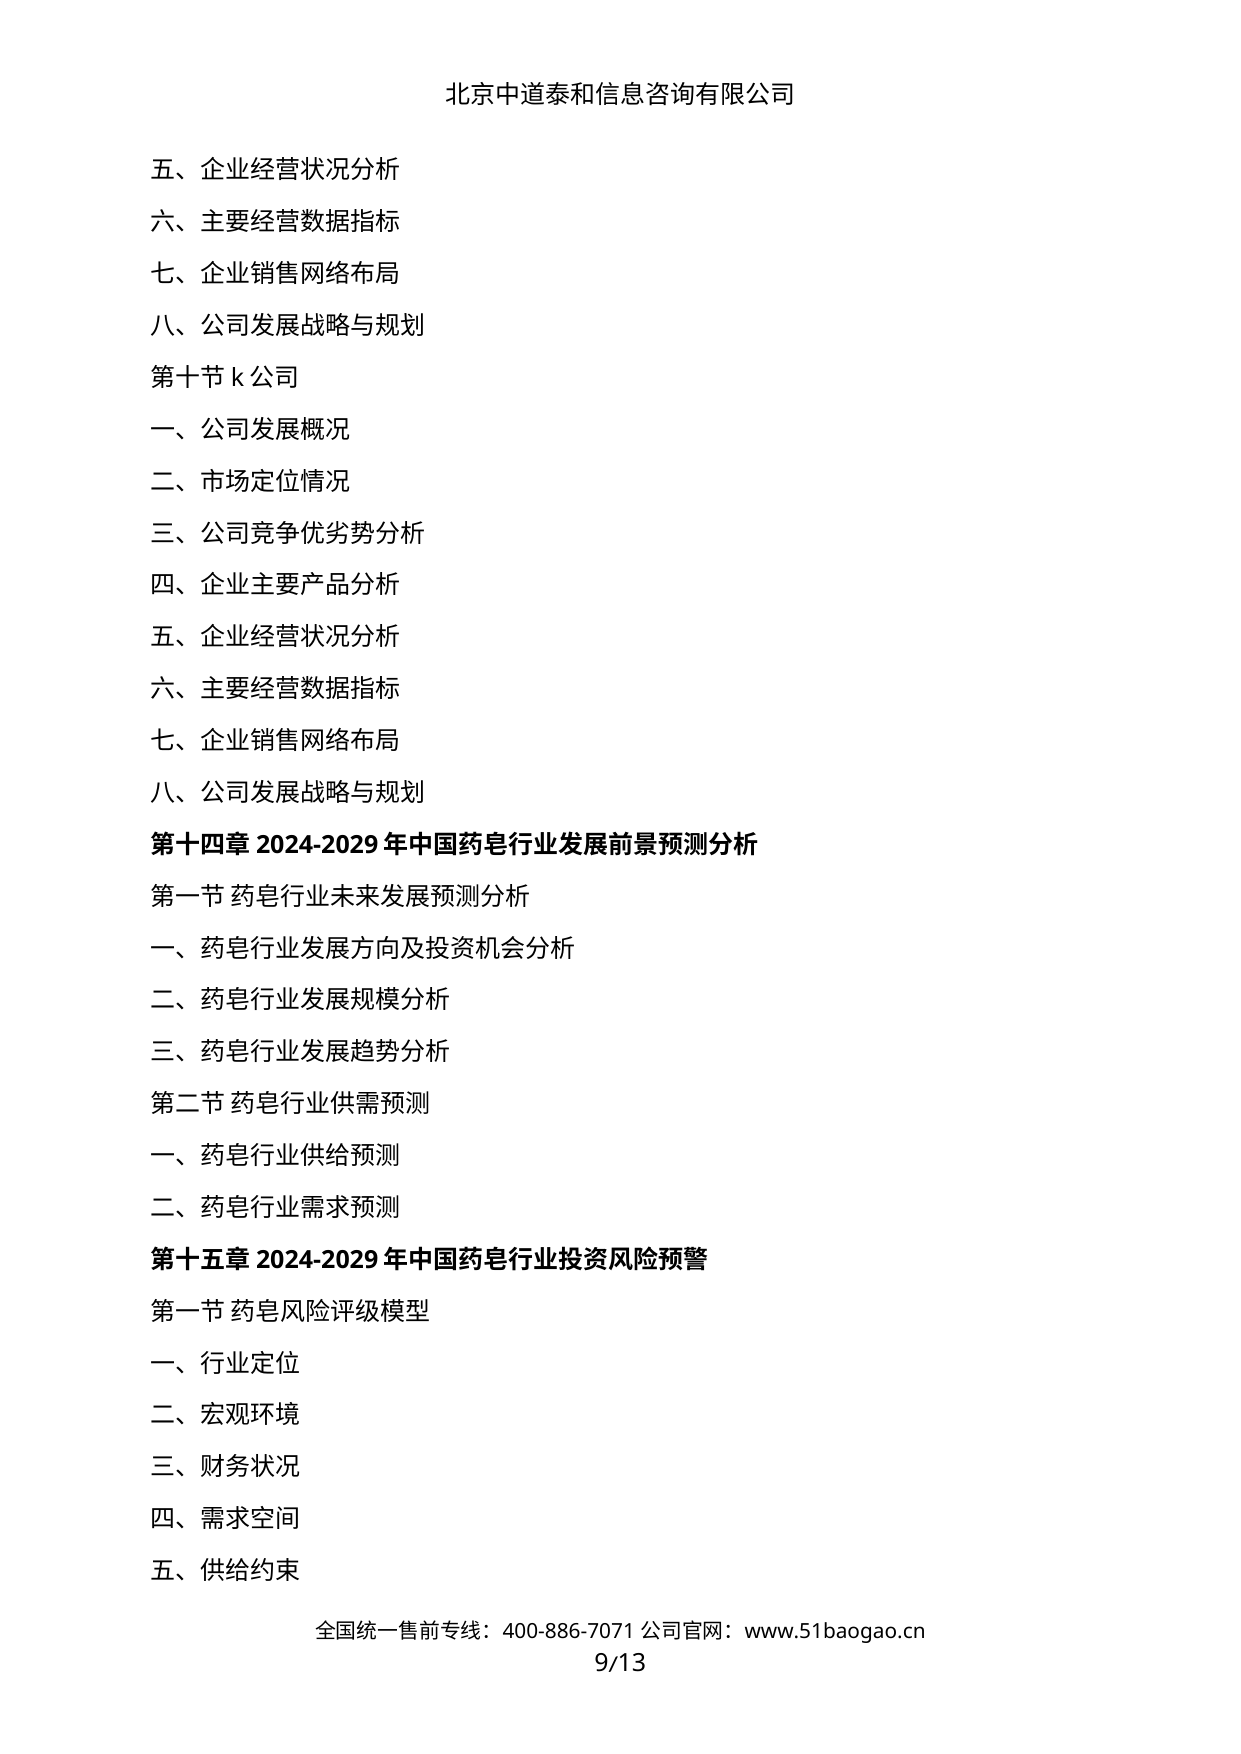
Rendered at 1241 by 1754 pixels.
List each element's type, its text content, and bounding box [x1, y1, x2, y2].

text 四、企业主要产品分析 [150, 565, 1090, 601]
text 二、药皂行业发展规模分析 [150, 980, 1090, 1016]
text 第十四章 2024-2029年中国药皂行业发展前景预测分析 [150, 824, 1090, 861]
text 三、公司竞争优劣势分析 [150, 513, 1090, 549]
text 三、财务状况 [150, 1447, 1090, 1483]
text 五、企业经营状况分析 [150, 150, 1090, 186]
text 六、主要经营数据指标 [150, 669, 1090, 705]
text 一、公司发展概况 [150, 409, 1090, 446]
text 七、企业销售网络布局 [150, 721, 1090, 757]
text 第一节 药皂行业未来发展预测分析 [150, 876, 1090, 912]
text 二、市场定位情况 [150, 461, 1090, 497]
text 八、公司发展战略与规划 [150, 306, 1090, 342]
text 一、行业定位 [150, 1343, 1090, 1379]
text 二、宏观环境 [150, 1395, 1090, 1431]
text 三、药皂行业发展趋势分析 [150, 1032, 1090, 1068]
text 五、企业经营状况分析 [150, 617, 1090, 653]
text 一、药皂行业发展方向及投资机会分析 [150, 928, 1090, 964]
text 第一节 药皂风险评级模型 [150, 1291, 1090, 1327]
text 第十节 k公司 [150, 357, 1090, 394]
text 一、药皂行业供给预测 [150, 1136, 1090, 1172]
text 第十五章 2024-2029年中国药皂行业投资风险预警 [150, 1239, 1090, 1276]
text 第二节 药皂行业供需预测 [150, 1084, 1090, 1120]
text 四、需求空间 [150, 1499, 1090, 1535]
text 七、企业销售网络布局 [150, 254, 1090, 290]
text 六、主要经营数据指标 [150, 202, 1090, 238]
text 五、供给约束 [150, 1551, 1090, 1587]
text 二、药皂行业需求预测 [150, 1187, 1090, 1224]
text 八、公司发展战略与规划 [150, 772, 1090, 809]
